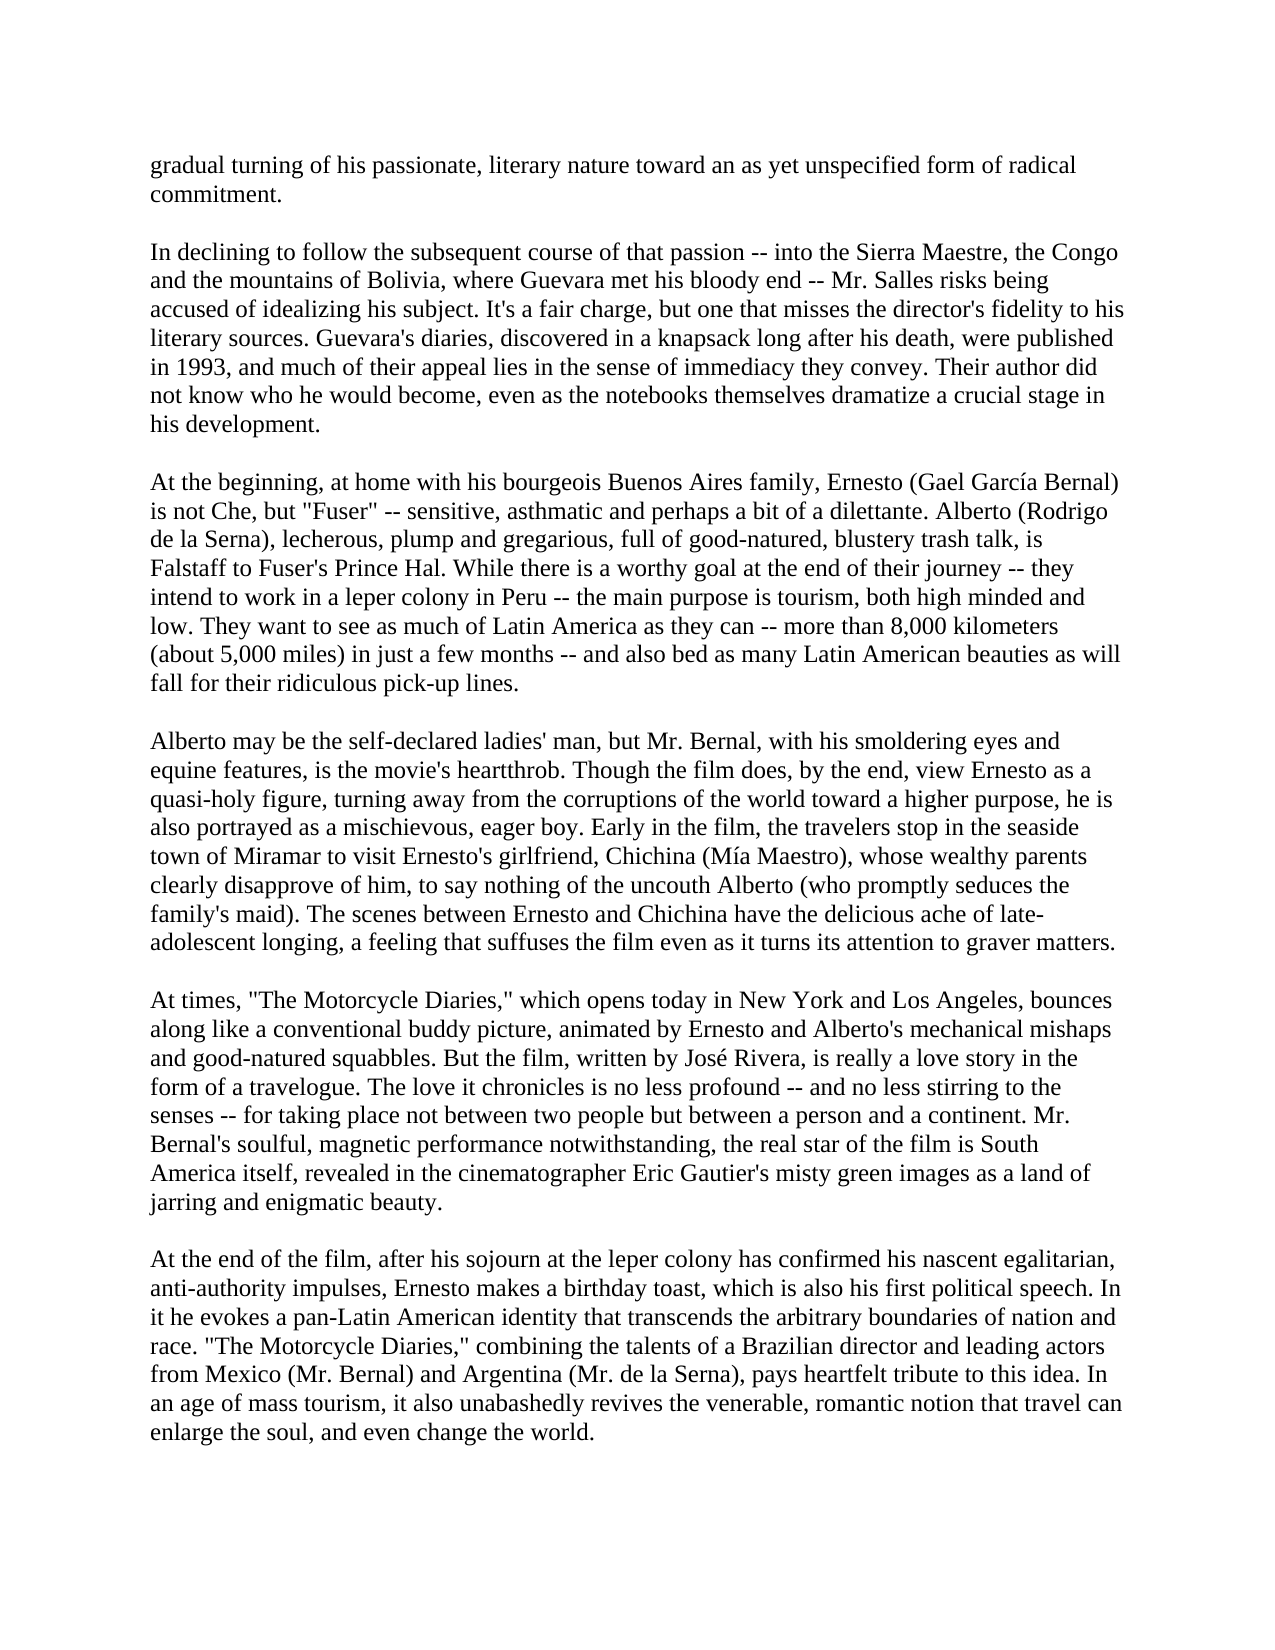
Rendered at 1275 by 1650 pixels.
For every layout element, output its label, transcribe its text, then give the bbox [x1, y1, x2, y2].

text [150, 150, 1125, 207]
text Alberto may be the self-declared ladies' man, but Mr. Bernal, with his smoldering eyes and equine features, is the movie's heartthrob. Though the film does, by the end, view Ernesto as a quasi-holy figure, turning away from the corruptions of the world toward a higher purpose, he is also portrayed as a mischievous, eager boy. Early in the film, the travelers stop in the seaside town of Miramar to visit Ernesto's girlfriend, Chichina (Mía Maestro), whose wealthy parents clearly disapprove of him, to say nothing of the uncouth Alberto (who promptly seduces the family's maid). The scenes between Ernesto and Chichina have the delicious ache of late-adolescent longing, a feeling that suffuses the film even as it turns its attention to graver matters. [150, 726, 1125, 956]
text At the end of the film, after his sojourn at the leper colony has confirmed his nascent egalitarian, anti-authority impulses, Ernesto makes a birthday toast, which is also his first political speech. In it he evokes a pan-Latin American identity that transcends the arbitrary boundaries of nation and race. "The Motorcycle Diaries," combining the talents of a Brazilian director and leading actors from Mexico (Mr. Bernal) and Argentina (Mr. de la Serna), pays heartfelt tribute to this idea. In an age of mass tourism, it also unabashedly revives the venerable, romantic notion that travel can enlarge the soul, and even change the world. [150, 1244, 1125, 1446]
text At times, "The Motorcycle Diaries," which opens today in New York and Los Angeles, bounces along like a conventional buddy picture, animated by Ernesto and Alberto's mechanical mishaps and good-natured squabbles. But the film, written by José Rivera, is really a love story in the form of a travelogue. The love it chronicles is no less profound -- and no less stirring to the senses -- for taking place not between two people but between a person and a continent. Mr. Bernal's soulful, magnetic performance notwithstanding, the real star of the film is South America itself, revealed in the cinematographer Eric Gautier's misty green images as a land of jarring and enigmatic beauty. [150, 985, 1125, 1215]
text At the beginning, at home with his bourgeois Buenos Aires family, Ernesto (Gael García Bernal) is not Che, but "Fuser" -- sensitive, asthmatic and perhaps a bit of a dilettante. Alberto (Rodrigo de la Serna), lecherous, plump and gregarious, full of good-natured, blustery trash talk, is Falstaff to Fuser's Prince Hal. While there is a worthy goal at the end of their journey -- they intend to work in a leper colony in Peru -- the main purpose is tourism, both high minded and low. They want to see as much of Latin America as they can -- more than 8,000 kilometers (about 5,000 miles) in just a few months -- and also bed as many Latin American beauties as will fall for their ridiculous pick-up lines. [150, 467, 1125, 697]
text In declining to follow the subsequent course of that passion -- into the Sierra Maestre, the Congo and the mountains of Bolivia, where Guevara met his bloody end -- Mr. Salles risks being accused of idealizing his subject. It's a fair charge, but one that misses the director's fidelity to his literary sources. Guevara's diaries, discovered in a knapsack long after his death, were published in 1993, and much of their appeal lies in the sense of immediacy they convey. Their author did not know who he would become, even as the notebooks themselves dramatize a crucial stage in his development. [150, 237, 1125, 438]
